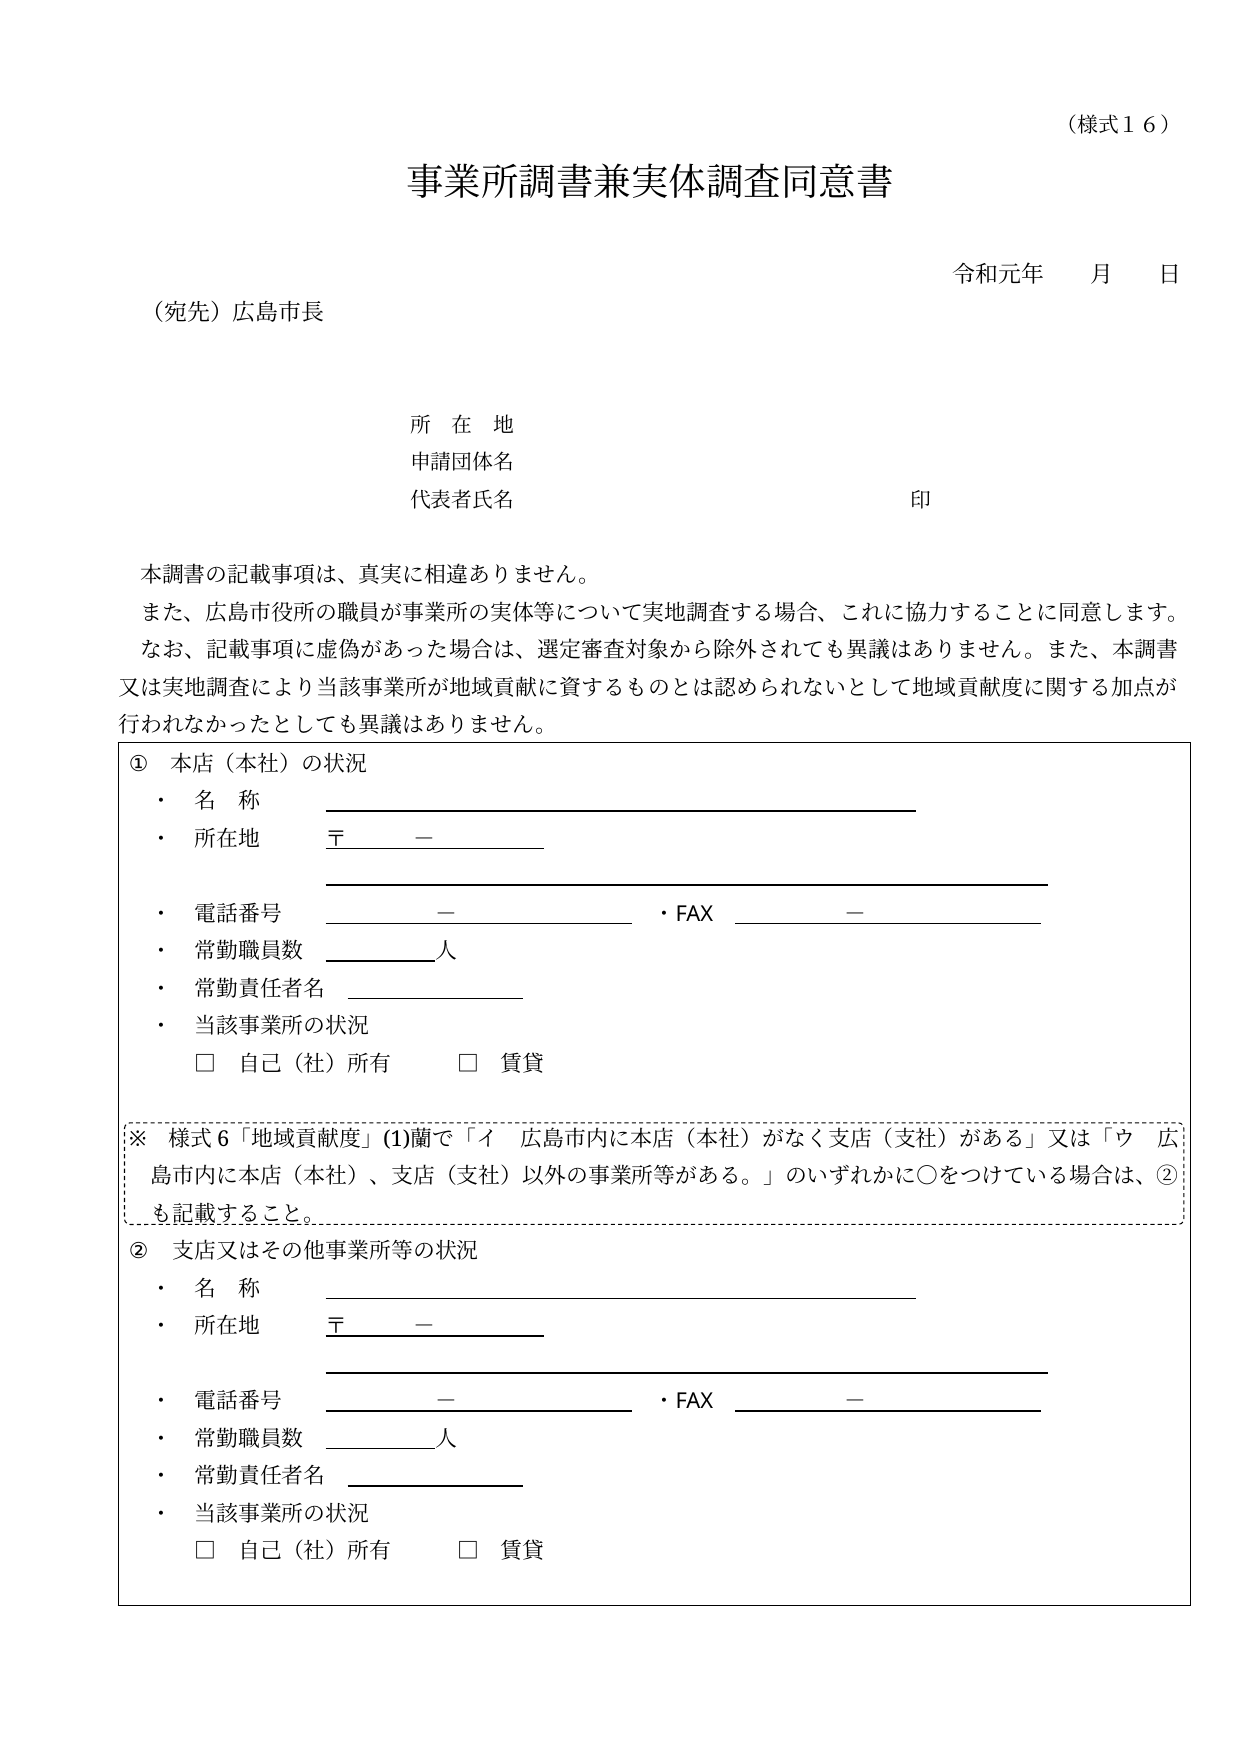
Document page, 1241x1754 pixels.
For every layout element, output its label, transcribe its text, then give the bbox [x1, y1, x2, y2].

text 申請団体名 [118, 442, 1181, 479]
text なお、記載事項に虚偽があった場合は、選定審査対象から除外されても異議はありません。また、本調書又は実地調査により当該事業所が地域貢献に資するものとは認められないとして地域貢献度に関する加点が行われなかったとしても異議はありません。 [118, 629, 1181, 742]
text 所 在 地 [118, 404, 1181, 442]
text 本調書の記載事項は、真実に相違ありません。 [118, 554, 1181, 592]
text （宛先）広島市長 [118, 292, 1181, 329]
text 事業所調書兼実体調査同意書 [118, 142, 1181, 217]
text 代表者氏名 印 [118, 479, 1181, 517]
table_header ① 本店（本社）の状況 ・ 名 称 ・ 所在地 〒 － ・ 電話番号 － ・FAX － ・ 常勤職員数 人 ・ 常勤責任者名 ・ 当該事業所の状況 □ 自己（社）所有 □ 賃貸 ※ 様式6「地域貢献度」(1)蘭で「イ 広島市内に本店（本社）がなく支店（支社）がある」又は「ウ 広島市内に本店（本社）、支店（支社）以外の事業所等がある。」のいずれかに○をつけている場合は、②も記載すること。 ② 支店又はその他事業所等の状況 ・ 名 称 ・ 所在地 〒 － ・ 電話番号 － ・FAX － ・ 常勤職員数 人 ・ 常勤責任者名 ・ 当該事業所の状況 □ 自己（社）所有 □ 賃貸 [119, 743, 1190, 1605]
text 令和元年 月 日 [118, 254, 1181, 292]
text （様式１６） [118, 104, 1181, 142]
text また、広島市役所の職員が事業所の実体等について実地調査する場合、これに協力することに同意します。 [118, 592, 1181, 629]
